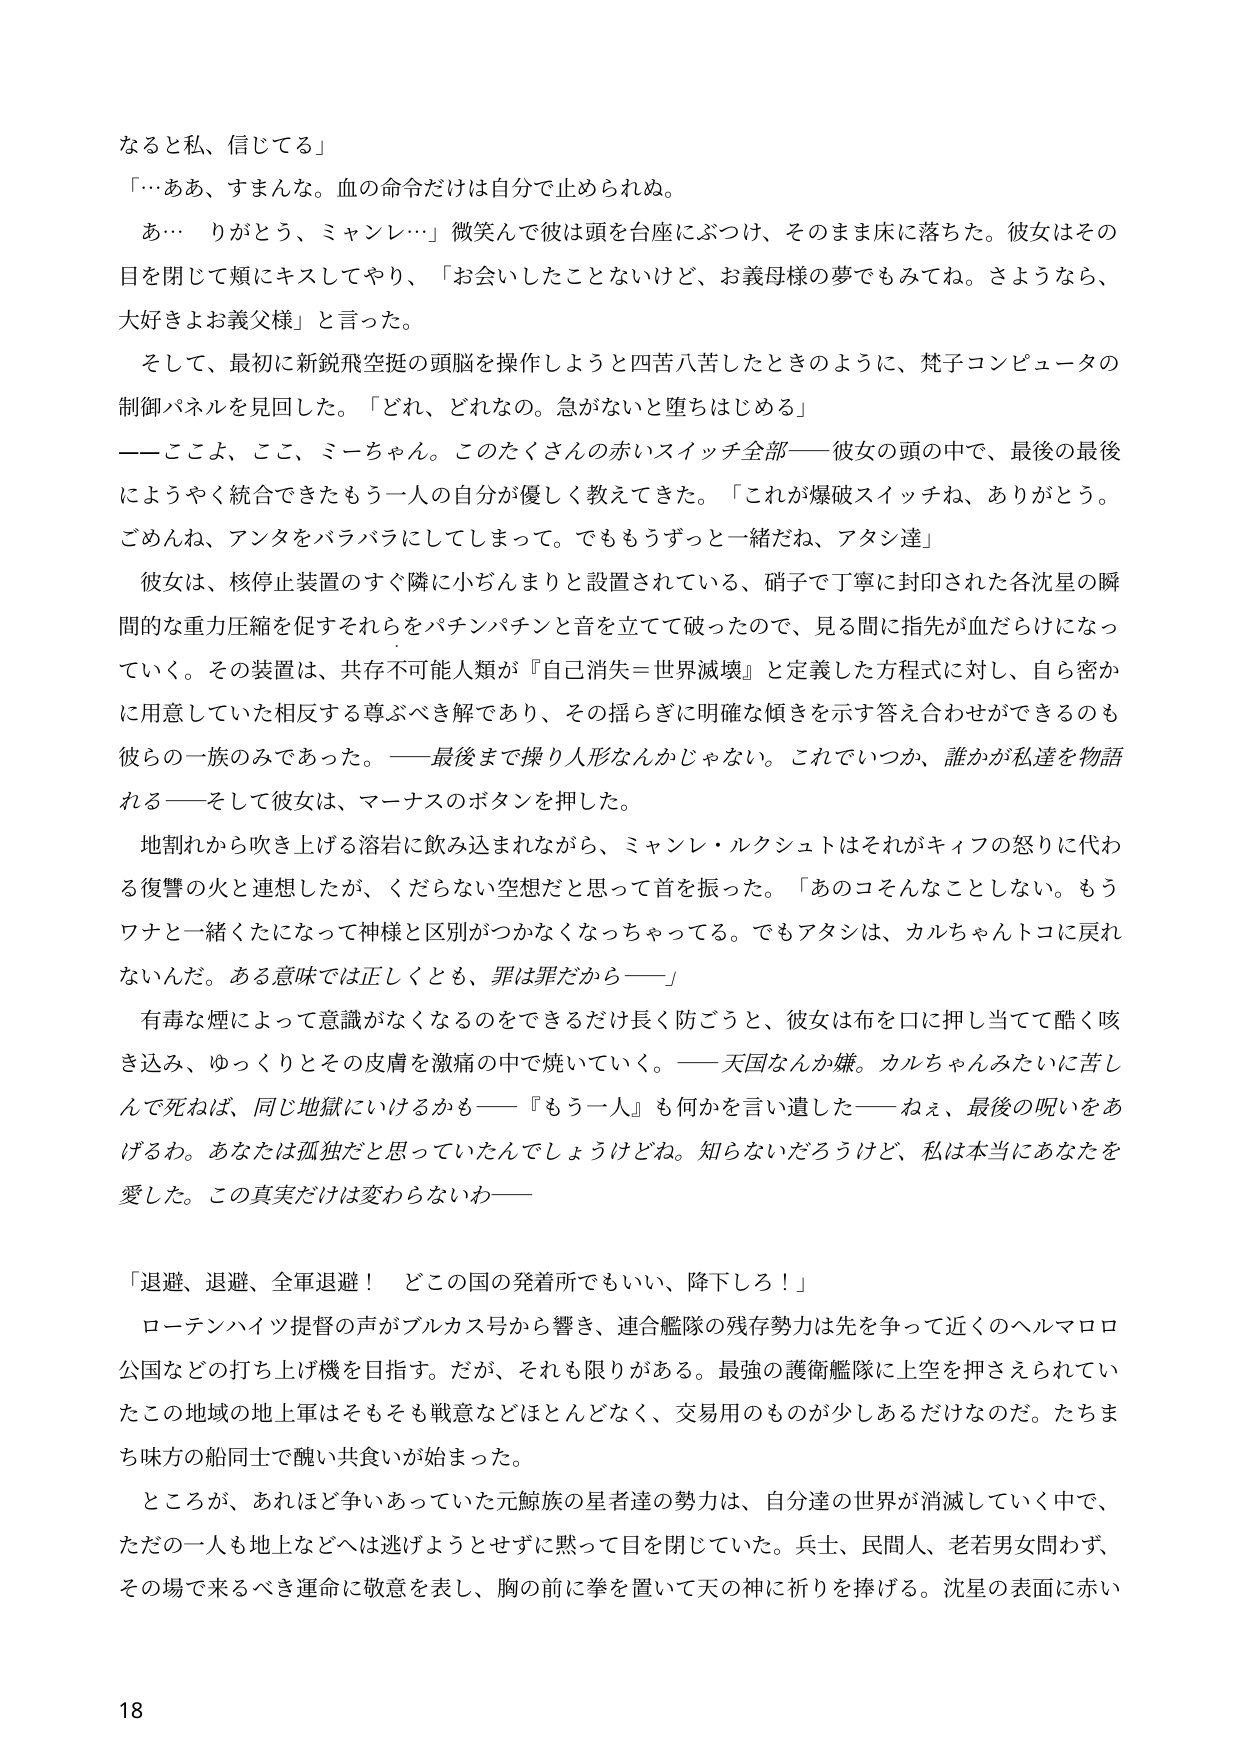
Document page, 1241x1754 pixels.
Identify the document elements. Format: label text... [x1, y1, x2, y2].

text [118, 1474, 1122, 1606]
text 「退避、退避、全軍退避！ どこの国の発着所でもいい、降下しろ！」 [118, 1256, 1122, 1299]
text 地割れから吹き上げる溶岩に飲み込まれながら、ミャンレ・ルクシュトはそれがキィフの怒りに代わる復讐の火と連想したが、くだらない空想だと思って首を振った。「あのコそんなことしない。もうワナと一緒くたになって神様と区別がつかなくなっちゃってる。でもアタシは、カルちゃんトコに戻れないんだ。ある意味では正しくとも、罪は罪だから――」 [118, 818, 1122, 993]
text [118, 118, 1122, 162]
text あ… りがとう、ミャンレ…」微笑んで彼は頭を台座にぶつけ、そのまま床に落ちた。彼女はその目を閉じて頬にキスしてやり、「お会いしたことないけど、お義母様の夢でもみてね。さようなら、大好きよお義父様」と言った。 [118, 206, 1122, 337]
text 彼女は、核停止装置のすぐ隣に小ぢんまりと設置されている、硝子で丁寧に封印された各沈星の瞬間的な重力圧縮を促すそれらをパチンパチンと音を立てて破ったので、見る間に指先が血だらけになっていく。その装置は、共存可能人類が『自己消失＝世界滅壊』と定義した方程式に対し、自ら密かに用意していた相反する尊ぶべき解であり、その揺らぎに明確な傾きを示す答え合わせができるのも、彼らの一族のみであった。――最後まで操り人形なんかじゃない。これでいつか、誰かが私達を物語れる――そして彼女は、マーナスのボタンを押した。 [118, 556, 1122, 818]
text ローテンハイツ提督の声がブルカス号から響き、連合艦隊の残存勢力は先を争って近くのヘルマロロ公国などの打ち上げ機を目指す。だが、それも限りがある。最強の護衛艦隊に上空を押さえられていたこの地域の地上軍はそもそも戦意などほとんどなく、交易用のものが少しあるだけなのだ。たちまち味方の船同士で醜い共食いが始まった。 [118, 1299, 1122, 1474]
text そして、最初に新鋭飛空挺の頭脳を操作しようと四苦八苦したときのように、梵子コンピュータの制御パネルを見回した。「どれ、どれなの。急がないと堕ちはじめる」 [118, 337, 1122, 424]
text 「…ああ、すまんな。血の命令だけは自分で止められぬ。 [118, 162, 1122, 206]
text 有毒な煙によって意識がなくなるのをできるだけ長く防ごうと、彼女は布を口に押し当てて酷く咳き込み、ゆっくりとその皮膚を激痛の中で焼いていく。――天国なんか嫌。カルちゃんみたいに苦しんで死ねば、同じ地獄にいけるかも――『もう一人』も何かを言い遺した――ねぇ、最後の呪いをあげるわ。あなたは孤独だと思っていたんでしょうけどね。知らないだろうけど、私は本当にあなたを愛した。この真実だけは変わらないわ―― [118, 993, 1122, 1212]
text ――ここよ、ここ、ミーちゃん。このたくさんの赤いスイッチ全部――彼女の頭の中で、最後の最後にようやく統合できたもう一人の自分が優しく教えてきた。「これが爆破スイッチね、ありがとう。ごめんね、アンタをバラバラにしてしまって。でももうずっと一緒だね、アタシ達」 [118, 424, 1122, 556]
